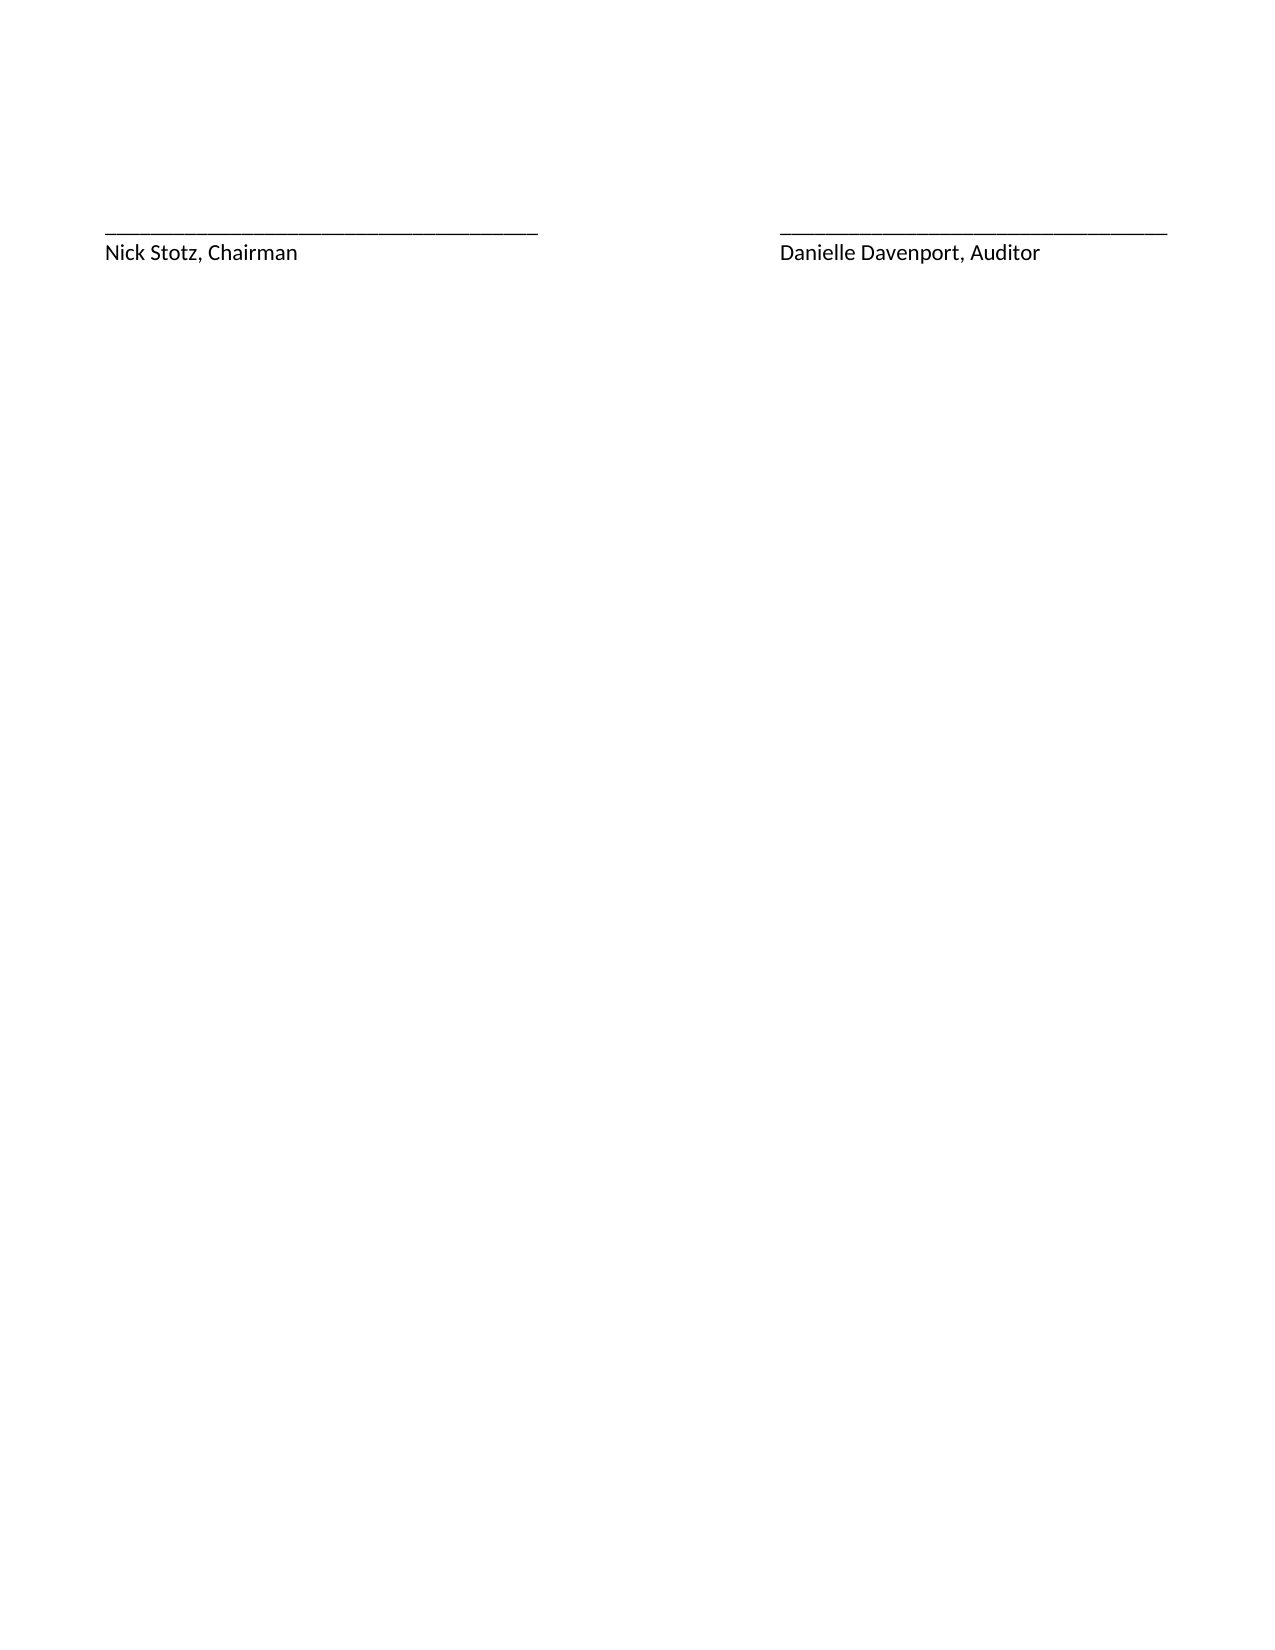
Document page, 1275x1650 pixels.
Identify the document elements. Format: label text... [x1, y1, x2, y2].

text ______________________________________ __________________________________ [105, 210, 1170, 238]
text Nick Stotz, Chairman Danielle Davenport, Auditor [105, 238, 1170, 266]
